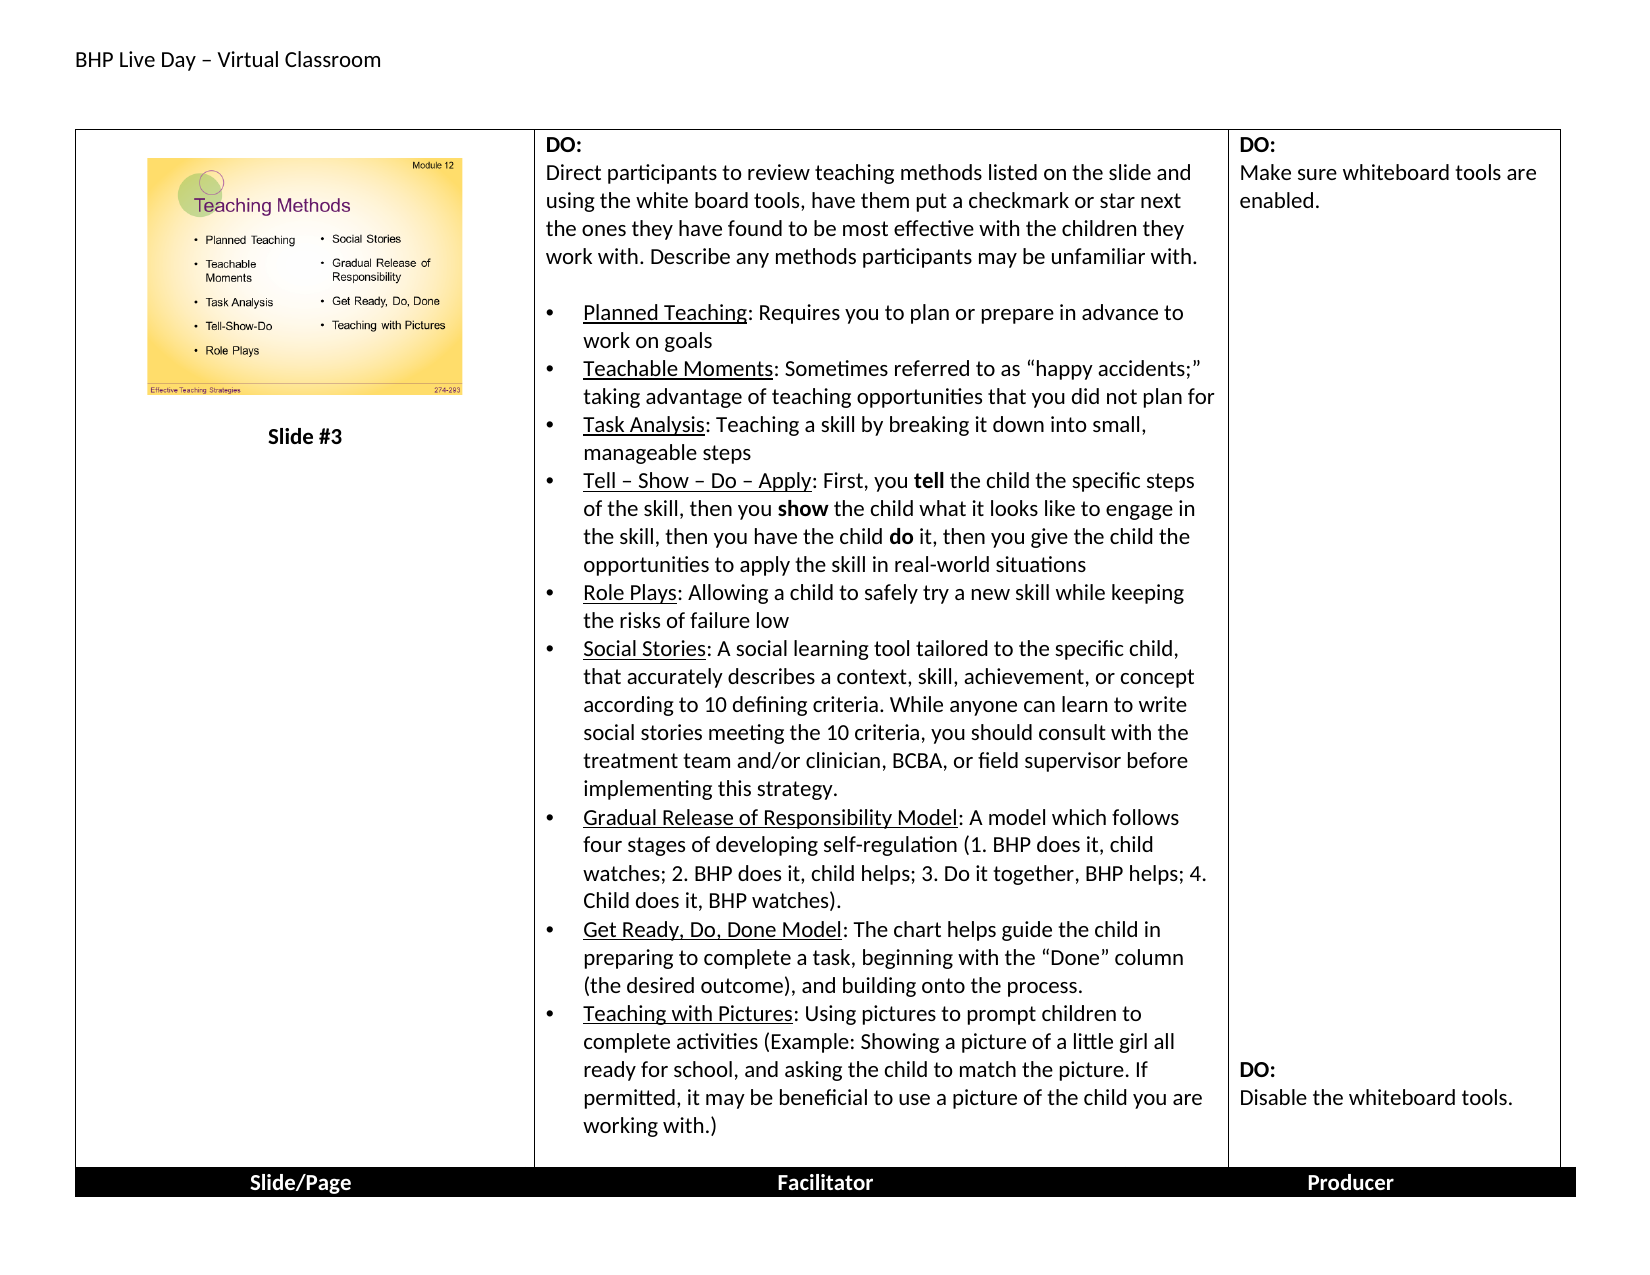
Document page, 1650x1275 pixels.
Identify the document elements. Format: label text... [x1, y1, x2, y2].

table_cell Facilitator [526, 1168, 1125, 1196]
table_cell DO: Direct participants to review teaching methods listed on the slide and using the white board tools, have them put a checkmark or star next the ones they have found to be most effective with the children they work with. Describe any methods participants may be unfamiliar with. Planned Teaching: Requires you to plan or prepare in advance to work on goals Teachable Moments: Sometimes referred to as “happy accidents;” taking advantage of teaching opportunities that you did not plan for Task Analysis: Teaching a skill by breaking it down into small, manageable steps Tell – Show – Do – Apply: First, you tell the child the specific steps of the skill, then you show the child what it looks like to engage in the skill, then you have the child do it, then you give the child the opportunities to apply the skill in real-world situations Role Plays: Allowing a child to safely try a new skill while keeping the risks of failure low Social Stories: A social learning tool tailored to the specific child, that accurately describes a context, skill, achievement, or concept according to 10 defining criteria. While anyone can learn to write social stories meeting the 10 criteria, you should consult with the treatment team and/or clinician, BCBA, or field supervisor before implementing this strategy. Gradual Release of Responsibility Model: A model which follows four stages of developing self-regulation (1. BHP does it, child watches; 2. BHP does it, child helps; 3. Do it together, BHP helps; 4. Child does it, BHP watches). Get Ready, Do, Done Model: The chart helps guide the child in preparing to complete a task, beginning with the “Done” column (the desired outcome), and building onto the process. Teaching with Pictures: Using pictures to prompt children to complete activities (Example: Showing a picture of a little girl all ready for school, and asking the child to match the picture. If permitted, it may be beneficial to use a picture of the child you are working with.) [535, 130, 1228, 1167]
table_cell Slide #3 [76, 130, 534, 1167]
table_cell DO: Make sure whiteboard tools are enabled. DO: Disable the whiteboard tools. [1229, 130, 1560, 1167]
table_cell Slide/Page [76, 1168, 525, 1196]
table_cell Producer [1126, 1168, 1575, 1196]
picture [147, 158, 463, 395]
